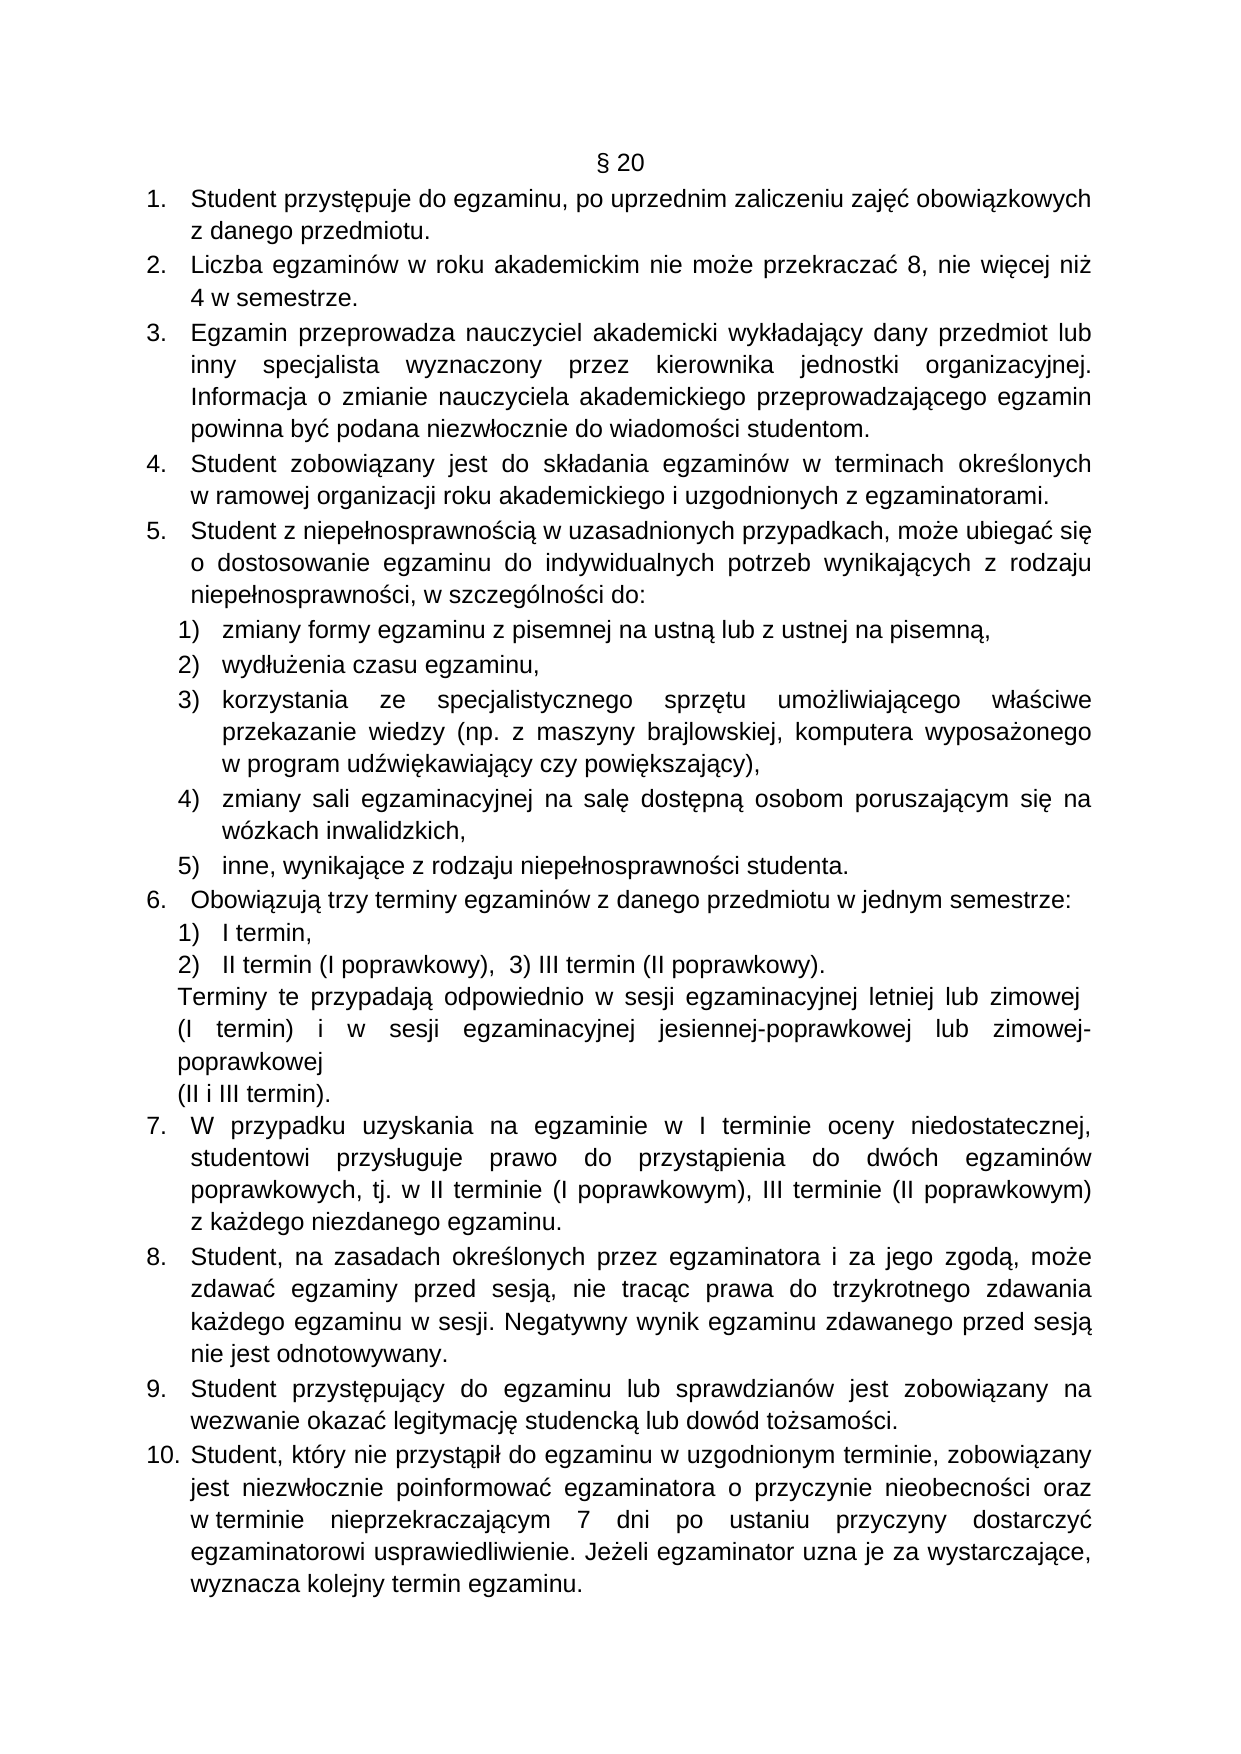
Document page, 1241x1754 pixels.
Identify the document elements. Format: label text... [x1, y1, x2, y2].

text (II i III termin). [177, 1079, 1093, 1107]
text Terminy te przypadają odpowiednio w sesji egzaminacyjnej letniej lub zimowej (I termin) i w sesji egzaminacyjnej jesiennej-poprawkowej lub zimowej-poprawkowej [177, 982, 1093, 1075]
list wydłużenia czasu egzaminu, [178, 650, 1093, 678]
list Student, który nie przystąpił do egzaminu w uzgodnionym terminie, zobowiązany jest niezwłocznie poinformować egzaminatora o przyczynie nieobecności oraz w terminie nieprzekraczającym 7 dni po ustaniu przyczyny dostarczyć egzaminatorowi usprawiedliwienie. Jeżeli egzaminator uzna je za wystarczające, wyznacza kolejny termin egzaminu. [146, 1441, 1093, 1598]
list Student przystępujący do egzaminu lub sprawdzianów jest zobowiązany na wezwanie okazać legitymację studencką lub dowód tożsamości. [146, 1373, 1093, 1434]
list W przypadku uzyskania na egzaminie w I terminie oceny niedostatecznej, studentowi przysługuje prawo do przystąpienia do dwóch egzaminów poprawkowych, tj. w II terminie (I poprawkowym), III terminie (II poprawkowym) z każdego niezdanego egzaminu. [146, 1111, 1093, 1236]
list II termin (I poprawkowy), 3) III termin (II poprawkowy). [178, 950, 1093, 979]
list zmiany sali egzaminacyjnej na salę dostępną osobom poruszającym się na wózkach inwalidzkich, [178, 784, 1093, 845]
list I termin, [178, 918, 1093, 946]
list Egzamin przeprowadza nauczyciel akademicki wykładający dany przedmiot lub inny specjalista wyznaczony przez kierownika jednostki organizacyjnej. Informacja o zmianie nauczyciela akademickiego przeprowadzającego egzamin powinna być podana niezwłocznie do wiadomości studentom. [146, 317, 1093, 443]
list korzystania ze specjalistycznego sprzętu umożliwiającego właściwe przekazanie wiedzy (np. z maszyny brajlowskiej, komputera wyposażonego w program udźwiękawiający czy powiększający), [178, 684, 1093, 778]
list Obowiązują trzy terminy egzaminów z danego przedmiotu w jednym semestrze: [146, 886, 1093, 914]
list Student zobowiązany jest do składania egzaminów w terminach określonych w ramowej organizacji roku akademickiego i uzgodnionych z egzaminatorami. [146, 449, 1093, 510]
list Student z niepełnosprawnością w uzasadnionych przypadkach, może ubiegać się o dostosowanie egzaminu do indywidualnych potrzeb wynikających z rodzaju niepełnosprawności, w szczególności do: [146, 516, 1093, 609]
list Student przystępuje do egzaminu, po uprzednim zaliczeniu zajęć obowiązkowych z danego przedmiotu. [146, 183, 1093, 244]
list zmiany formy egzaminu z pisemnej na ustną lub z ustnej na pisemną, [178, 615, 1093, 644]
list inne, wynikające z rodzaju niepełnosprawności studenta. [178, 851, 1093, 879]
list Liczba egzaminów w roku akademickim nie może przekraczać 8, nie więcej niż 4 w semestrze. [146, 251, 1093, 311]
text § 20 [147, 148, 1093, 177]
list Student, na zasadach określonych przez egzaminatora i za jego zgodą, może zdawać egzaminy przed sesją, nie tracąc prawa do trzykrotnego zdawania każdego egzaminu w sesji. Negatywny wynik egzaminu zdawanego przed sesją nie jest odnotowywany. [146, 1242, 1093, 1367]
